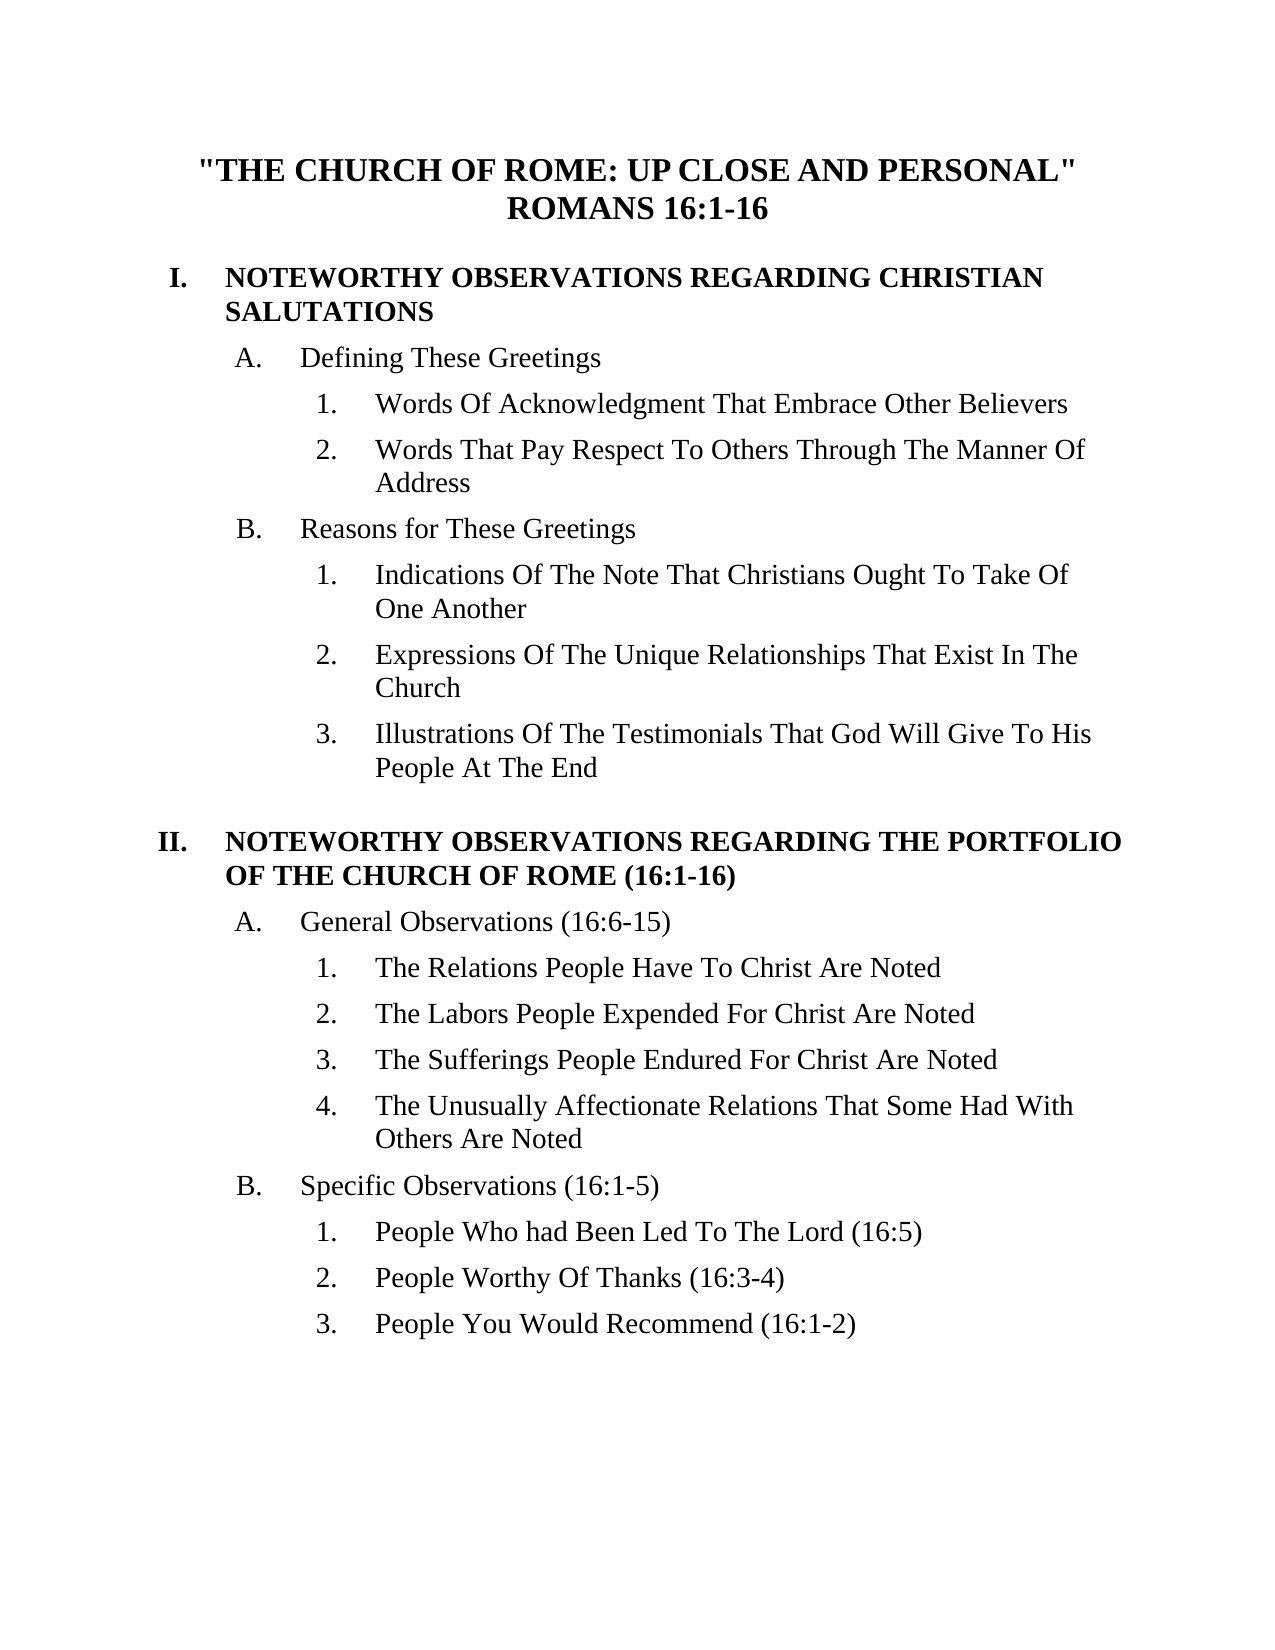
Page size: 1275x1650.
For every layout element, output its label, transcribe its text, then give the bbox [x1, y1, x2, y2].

list Specific Observations (16:1-5) [262, 1168, 1125, 1201]
list NOTEWORTHY OBSERVATIONS REGARDING CHRISTIAN SALUTATIONS [187, 260, 1125, 327]
list Words Of Acknowledgment That Embrace Other Believers [337, 386, 1125, 419]
list The Labors People Expended For Christ Are Noted [337, 996, 1125, 1029]
list Expressions Of The Unique Relationships That Exist In The Church [337, 637, 1125, 704]
subtitle "THE CHURCH OF ROME: UP CLOSE AND PERSONAL" [150, 150, 1125, 188]
list Indications Of The Note That Christians Ought To Take Of One Another [337, 557, 1125, 624]
list Illustrations Of The Testimonials That God Will Give To His People At The End [337, 717, 1125, 812]
list People You Would Recommend (16:1-2) [337, 1306, 1125, 1339]
list Defining These Greetings [262, 340, 1125, 373]
subtitle ROMANS 16:1-16 [150, 188, 1125, 227]
list The Relations People Have To Christ Are Noted [337, 950, 1125, 983]
list People Who had Been Led To The Lord (16:5) [337, 1214, 1125, 1247]
list The Sufferings People Endured For Christ Are Noted [337, 1042, 1125, 1076]
list Words That Pay Respect To Others Through The Manner Of Address [337, 432, 1125, 499]
list Reasons for These Greetings [262, 511, 1125, 545]
list People Worthy Of Thanks (16:3-4) [337, 1260, 1125, 1293]
list The Unusually Affectionate Relations That Some Had With Others Are Noted [337, 1088, 1125, 1155]
list General Observations (16:6-15) [262, 904, 1125, 937]
list NOTEWORTHY OBSERVATIONS REGARDING THE PORTFOLIO OF THE CHURCH OF ROME (16:1-16) [187, 824, 1125, 891]
